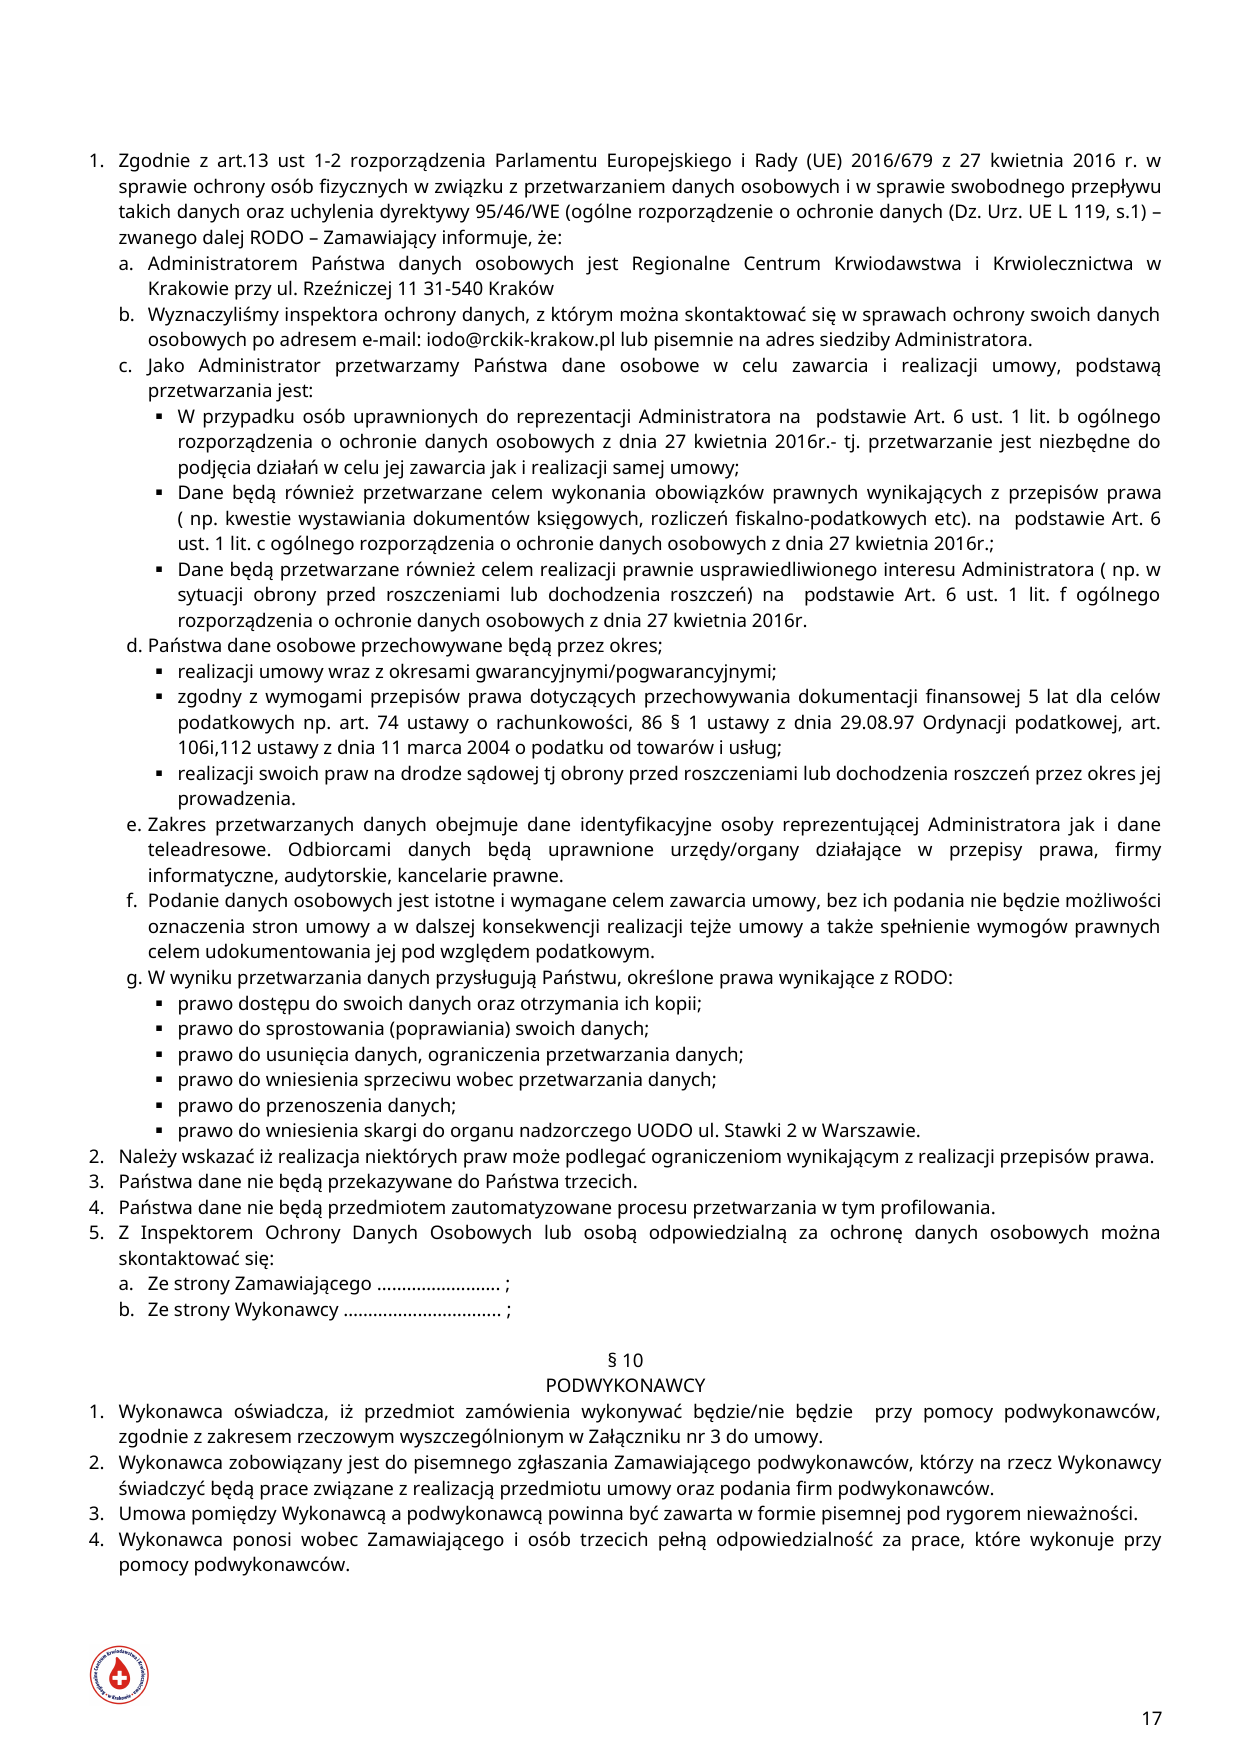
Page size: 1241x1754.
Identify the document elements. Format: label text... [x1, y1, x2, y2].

list zgodny z wymogami przepisów prawa dotyczących przechowywania dokumentacji finansowej 5 lat dla celów podatkowych np. art. 74 ustawy o rachunkowości, 86 § 1 ustawy z dnia 29.08.97 Ordynacji podatkowej, art. 106i,112 ustawy z dnia 11 marca 2004 o podatku od towarów i usług; [154, 684, 1162, 760]
list prawo do wniesienia skargi do organu nadzorczego UODO ul. Stawki 2 w Warszawie. [154, 1117, 1162, 1143]
list Administratorem Państwa danych osobowych jest Regionalne Centrum Krwiodawstwa i Krwiolecznictwa w Krakowie przy ul. Rzeźniczej 11 31-540 Kraków [118, 250, 1162, 301]
list Państwa dane nie będą przedmiotem zautomatyzowane procesu przetwarzania w tym profilowania. [89, 1194, 1162, 1219]
list Z Inspektorem Ochrony Danych Osobowych lub osobą odpowiedzialną za ochronę danych osobowych można skontaktować się: [89, 1219, 1162, 1271]
list Wykonawca oświadcza, iż przedmiot zamówienia wykonywać będzie/nie będzie przy pomocy podwykonawców, zgodnie z zakresem rzeczowym wyszczególnionym w Załączniku nr 3 do umowy. [89, 1398, 1162, 1449]
list prawo do wniesienia sprzeciwu wobec przetwarzania danych; [154, 1066, 1162, 1092]
text PODWYKONAWCY [89, 1373, 1162, 1398]
list W przypadku osób uprawnionych do reprezentacji Administratora na podstawie Art. 6 ust. 1 lit. b ogólnego rozporządzenia o ochronie danych osobowych z dnia 27 kwietnia 2016r.- tj. przetwarzanie jest niezbędne do podjęcia działań w celu jej zawarcia jak i realizacji samej umowy; [154, 403, 1162, 479]
list Wyznaczyliśmy inspektora ochrony danych, z którym można skontaktować się w sprawach ochrony swoich danych osobowych po adresem e-mail: iodo@rckik-krakow.pl lub pisemnie na adres siedziby Administratora. [118, 301, 1162, 352]
list Dane będą również przetwarzane celem wykonania obowiązków prawnych wynikających z przepisów prawa ( np. kwestie wystawiania dokumentów księgowych, rozliczeń fiskalno-podatkowych etc). na podstawie Art. 6 ust. 1 lit. c ogólnego rozporządzenia o ochronie danych osobowych z dnia 27 kwietnia 2016r.; [154, 479, 1162, 556]
list Zakres przetwarzanych danych obejmuje dane identyfikacyjne osoby reprezentującej Administratora jak i dane teleadresowe. Odbiorcami danych będą uprawnione urzędy/organy działające w przepisy prawa, firmy informatyczne, audytorskie, kancelarie prawne. [126, 811, 1162, 888]
text § 10 [89, 1347, 1162, 1373]
list Państwa dane nie będą przekazywane do Państwa trzecich. [89, 1168, 1162, 1194]
list Państwa dane osobowe przechowywane będą przez okres; [126, 633, 1162, 658]
list Podanie danych osobowych jest istotne i wymagane celem zawarcia umowy, bez ich podania nie będzie możliwości oznaczenia stron umowy a w dalszej konsekwencji realizacji tejże umowy a także spełnienie wymogów prawnych celem udokumentowania jej pod względem podatkowym. [126, 888, 1162, 964]
list W wyniku przetwarzania danych przysługują Państwu, określone prawa wynikające z RODO: [126, 964, 1162, 990]
list Wykonawca zobowiązany jest do pisemnego zgłaszania Zamawiającego podwykonawców, którzy na rzecz Wykonawcy świadczyć będą prace związane z realizacją przedmiotu umowy oraz podania firm podwykonawców. [89, 1449, 1162, 1500]
picture [88, 1644, 150, 1706]
list Jako Administrator przetwarzamy Państwa dane osobowe w celu zawarcia i realizacji umowy, podstawą przetwarzania jest: [118, 352, 1162, 403]
list Ze strony Zamawiającego ……………………. ; [118, 1271, 1162, 1296]
list Zgodnie z art.13 ust 1-2 rozporządzenia Parlamentu Europejskiego i Rady (UE) 2016/679 z 27 kwietnia 2016 r. w sprawie ochrony osób fizycznych w związku z przetwarzaniem danych osobowych i w sprawie swobodnego przepływu takich danych oraz uchylenia dyrektywy 95/46/WE (ogólne rozporządzenie o ochronie danych (Dz. Urz. UE L 119, s.1) – zwanego dalej RODO – Zamawiający informuje, że: [89, 148, 1162, 250]
list Dane będą przetwarzane również celem realizacji prawnie usprawiedliwionego interesu Administratora ( np. w sytuacji obrony przed roszczeniami lub dochodzenia roszczeń) na podstawie Art. 6 ust. 1 lit. f ogólnego rozporządzenia o ochronie danych osobowych z dnia 27 kwietnia 2016r. [154, 556, 1162, 633]
list prawo dostępu do swoich danych oraz otrzymania ich kopii; [154, 990, 1162, 1015]
list Ze strony Wykonawcy ………………………….. ; [118, 1296, 1162, 1322]
list realizacji umowy wraz z okresami gwarancyjnymi/pogwarancyjnymi; [154, 658, 1162, 684]
list prawo do usunięcia danych, ograniczenia przetwarzania danych; [154, 1041, 1162, 1066]
list prawo do przenoszenia danych; [154, 1092, 1162, 1117]
list realizacji swoich praw na drodze sądowej tj obrony przed roszczeniami lub dochodzenia roszczeń przez okres jej prowadzenia. [154, 760, 1162, 811]
list Należy wskazać iż realizacja niektórych praw może podlegać ograniczeniom wynikającym z realizacji przepisów prawa. [89, 1143, 1162, 1168]
list prawo do sprostowania (poprawiania) swoich danych; [154, 1015, 1162, 1041]
list Wykonawca ponosi wobec Zamawiającego i osób trzecich pełną odpowiedzialność za prace, które wykonuje przy pomocy podwykonawców. [89, 1526, 1162, 1577]
list Umowa pomiędzy Wykonawcą a podwykonawcą powinna być zawarta w formie pisemnej pod rygorem nieważności. [89, 1500, 1162, 1526]
